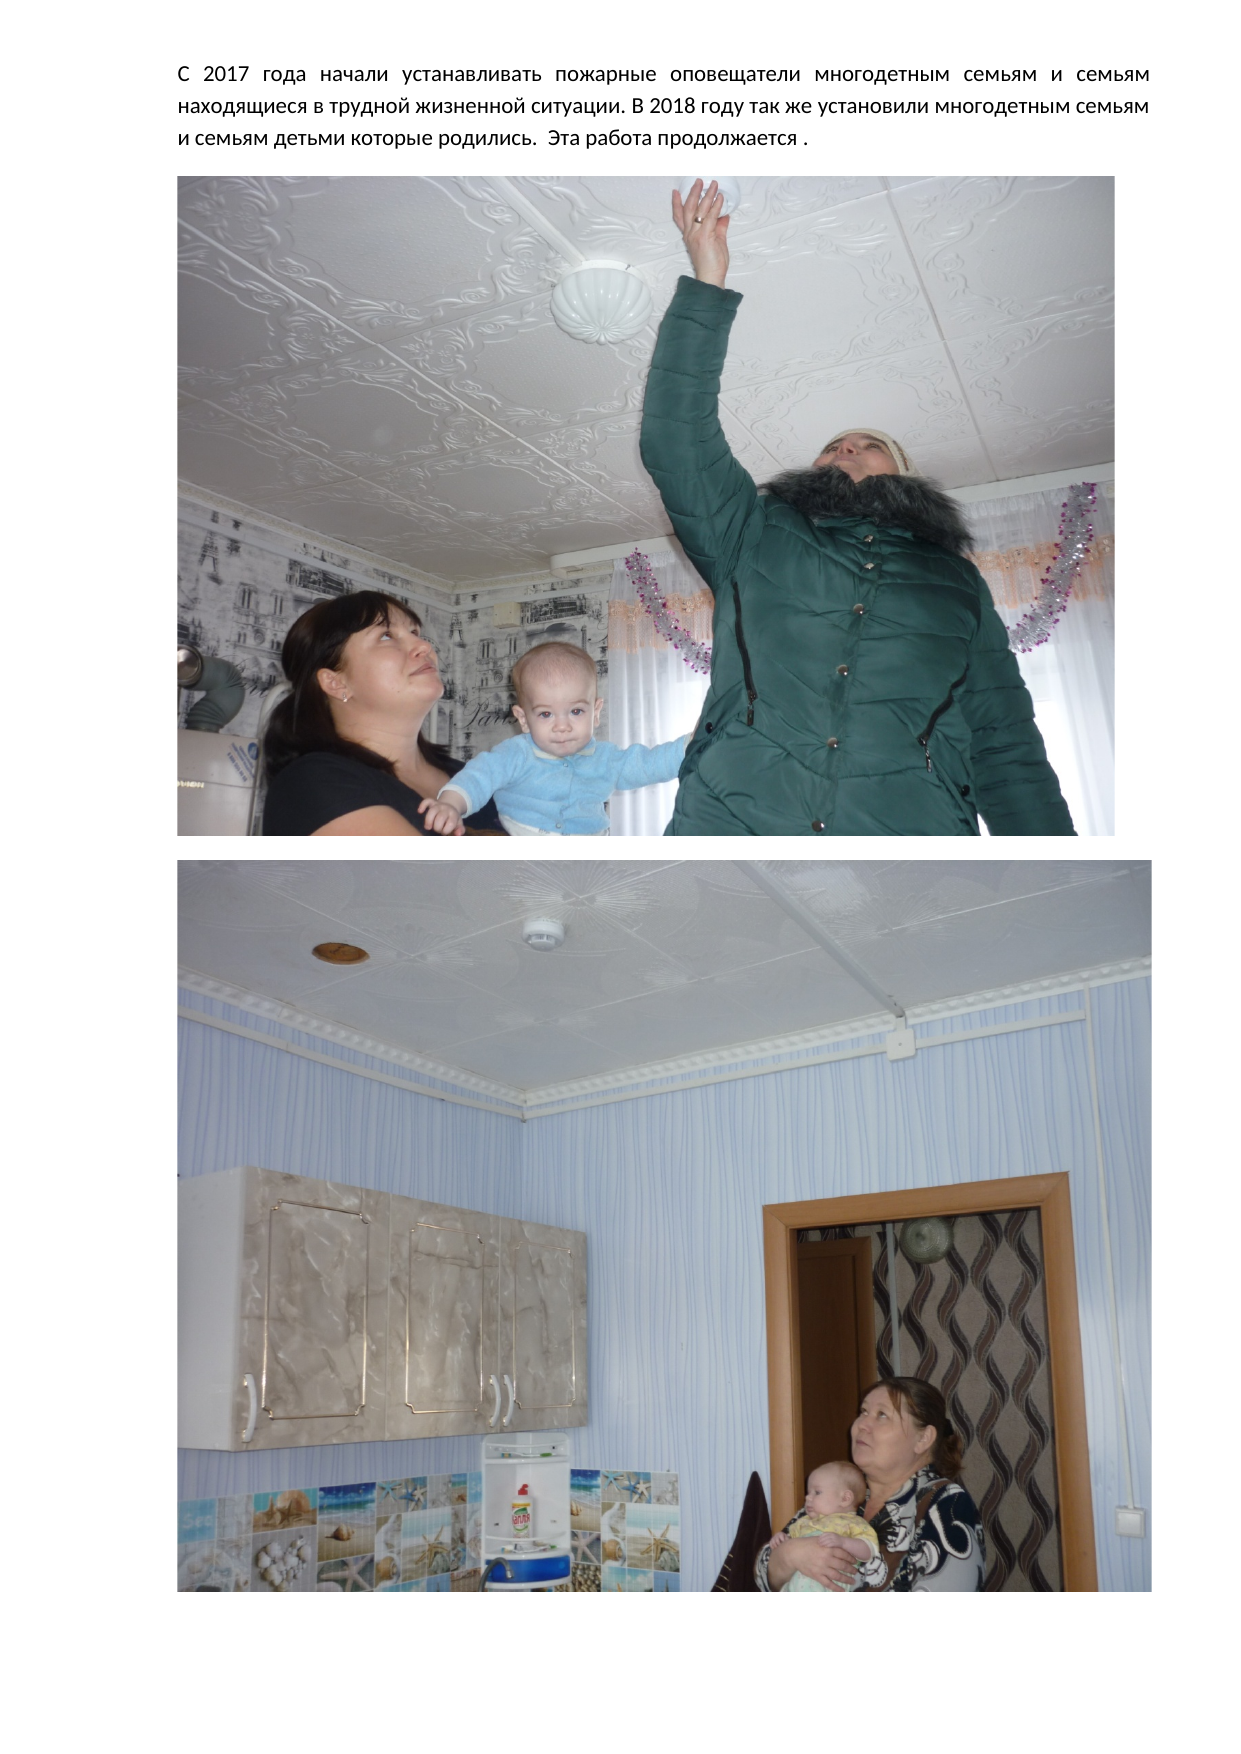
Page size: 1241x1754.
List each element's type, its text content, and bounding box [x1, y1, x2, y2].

picture [177, 176, 1115, 836]
picture [177, 860, 1152, 1592]
text С 2017 года начали устанавливать пожарные оповещатели многодетным семьям и семьям находящиеся в трудной жизненной ситуации. В 2018 году так же установили многодетным семьям и семьям детьми которые родились. Эта работа продолжается . [177, 59, 1152, 151]
